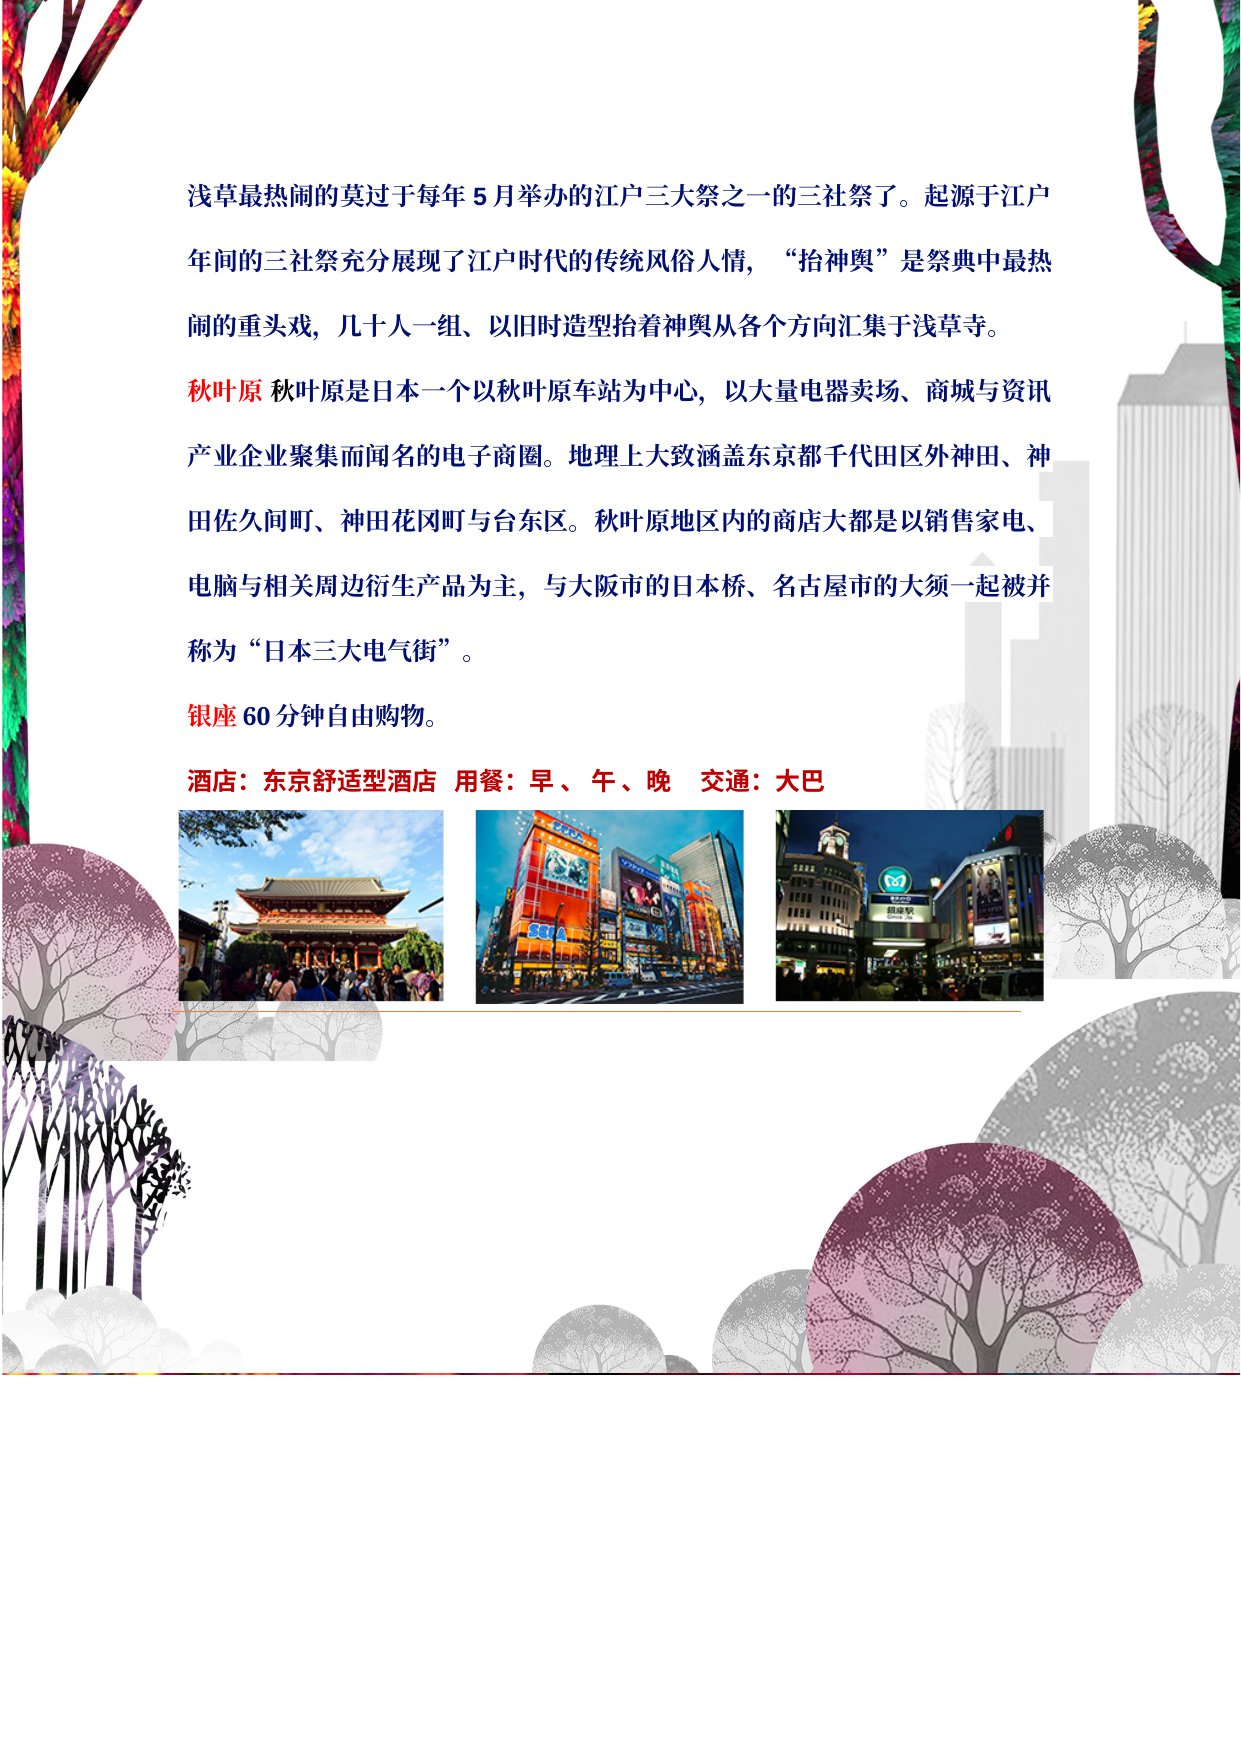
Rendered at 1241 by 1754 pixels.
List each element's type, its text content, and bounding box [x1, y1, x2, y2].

picture [2, 0, 1241, 1375]
text 秋叶原 秋叶原是日本一个以秋叶原车站为中心，以大量电器卖场、商城与资讯产业企业聚集而闻名的电子商圈。地理上大致涵盖东京都千代田区外神田、神田佐久间町、神田花冈町与台东区。秋叶原地区内的商店大都是以销售家电、电脑与相关周边衍生产品为主，与大阪市的日本桥、名古屋市的大须一起被并称为“日本三大电气街”。 [187, 357, 1053, 682]
text 银座60分钟自由购物。 [187, 682, 1053, 747]
text 酒店：东京舒适型酒店 用餐：早 、 午 、晚 交通：大巴 [187, 747, 1053, 812]
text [187, 162, 1053, 357]
